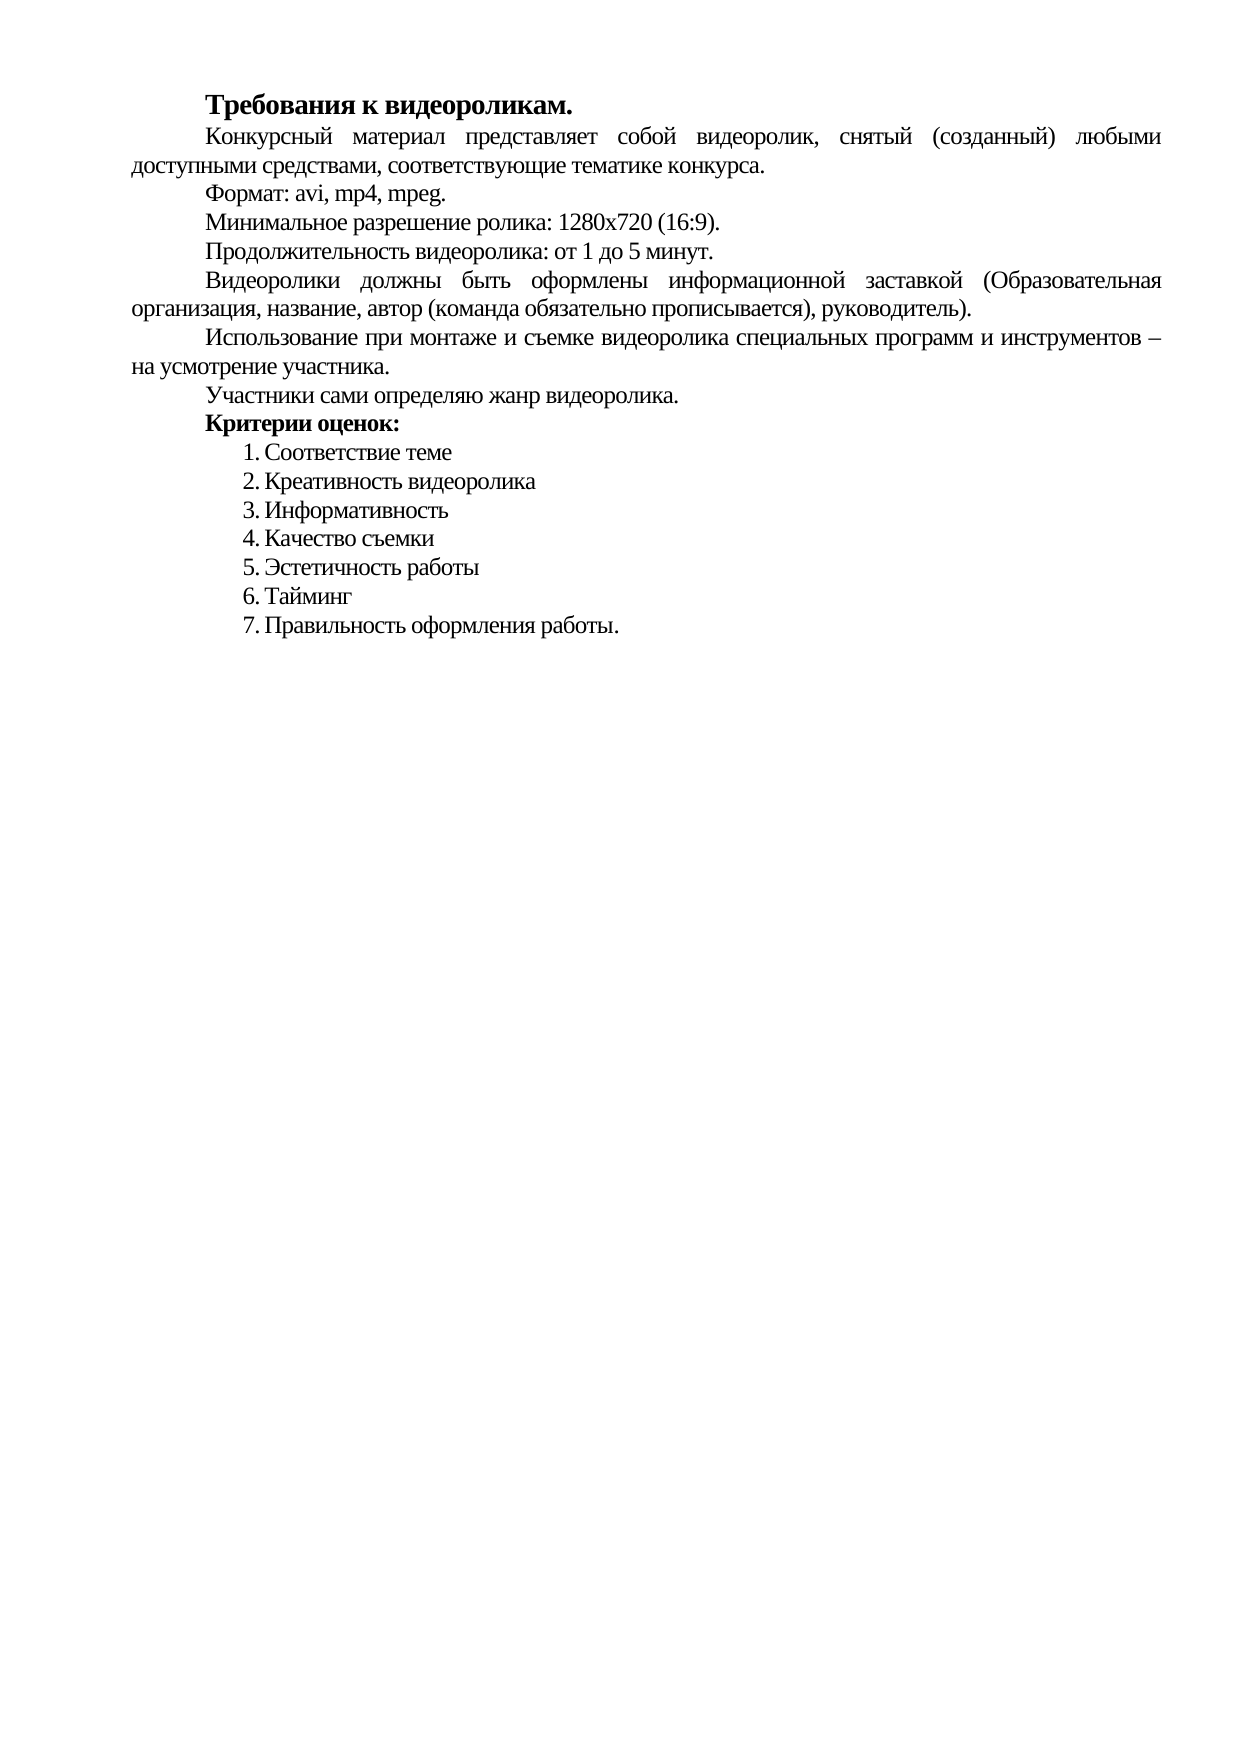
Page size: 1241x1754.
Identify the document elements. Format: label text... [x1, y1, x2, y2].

text Видеоролики должны быть оформлены информационной заставкой (Образовательная организация, название, автор (команда обязательно прописывается), руководитель). [131, 265, 1162, 322]
text Критерии оценок: [131, 408, 1162, 437]
text Формат: avi, mp4, mpeg. [131, 178, 1162, 207]
text Конкурсный материал представляет собой видеоролик, снятый (созданный) любыми доступными средствами, соответствующие тематике конкурса. [131, 121, 1162, 178]
text Участники сами определяю жанр видеоролика. [131, 380, 1162, 408]
list Информативность [242, 495, 1162, 523]
text Минимальное разрешение ролика: 1280х720 (16:9). [131, 207, 1162, 236]
text Продолжительность видеоролика: от 1 до 5 минут. [131, 236, 1162, 265]
list Тайминг [242, 581, 1162, 610]
list Эстетичность работы [242, 552, 1162, 581]
list Соответствие теме [242, 437, 1162, 466]
text Использование при монтаже и съемке видеоролика специальных программ и инструментов – на усмотрение участника. [131, 322, 1162, 380]
text Требования к видеороликам. [131, 87, 1162, 121]
list Качество съемки [242, 523, 1162, 552]
list Правильность оформления работы. [242, 610, 1162, 638]
list Креативность видеоролика [242, 466, 1162, 495]
